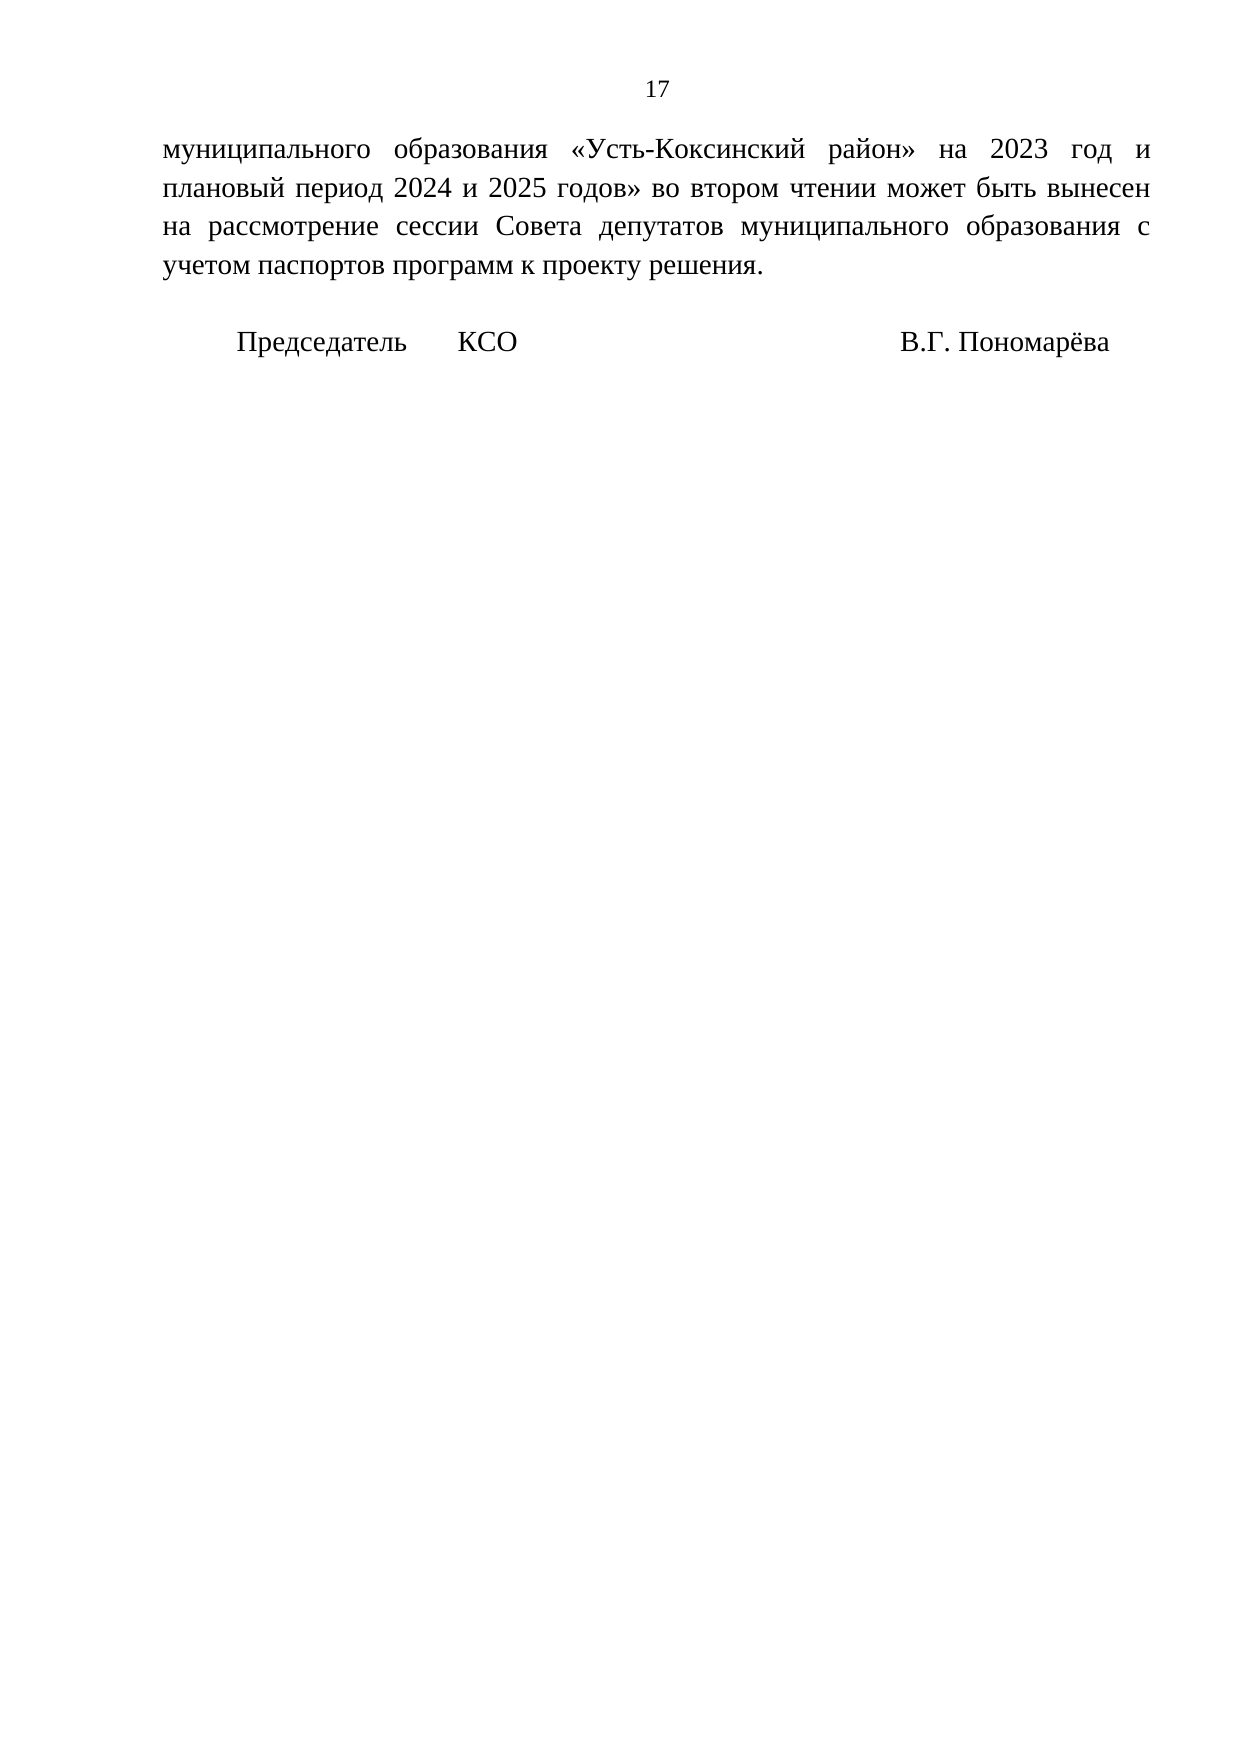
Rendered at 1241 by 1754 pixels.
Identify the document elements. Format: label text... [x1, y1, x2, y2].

text Председатель КСО В.Г. Пономарёва [162, 324, 1152, 358]
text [162, 131, 1152, 281]
